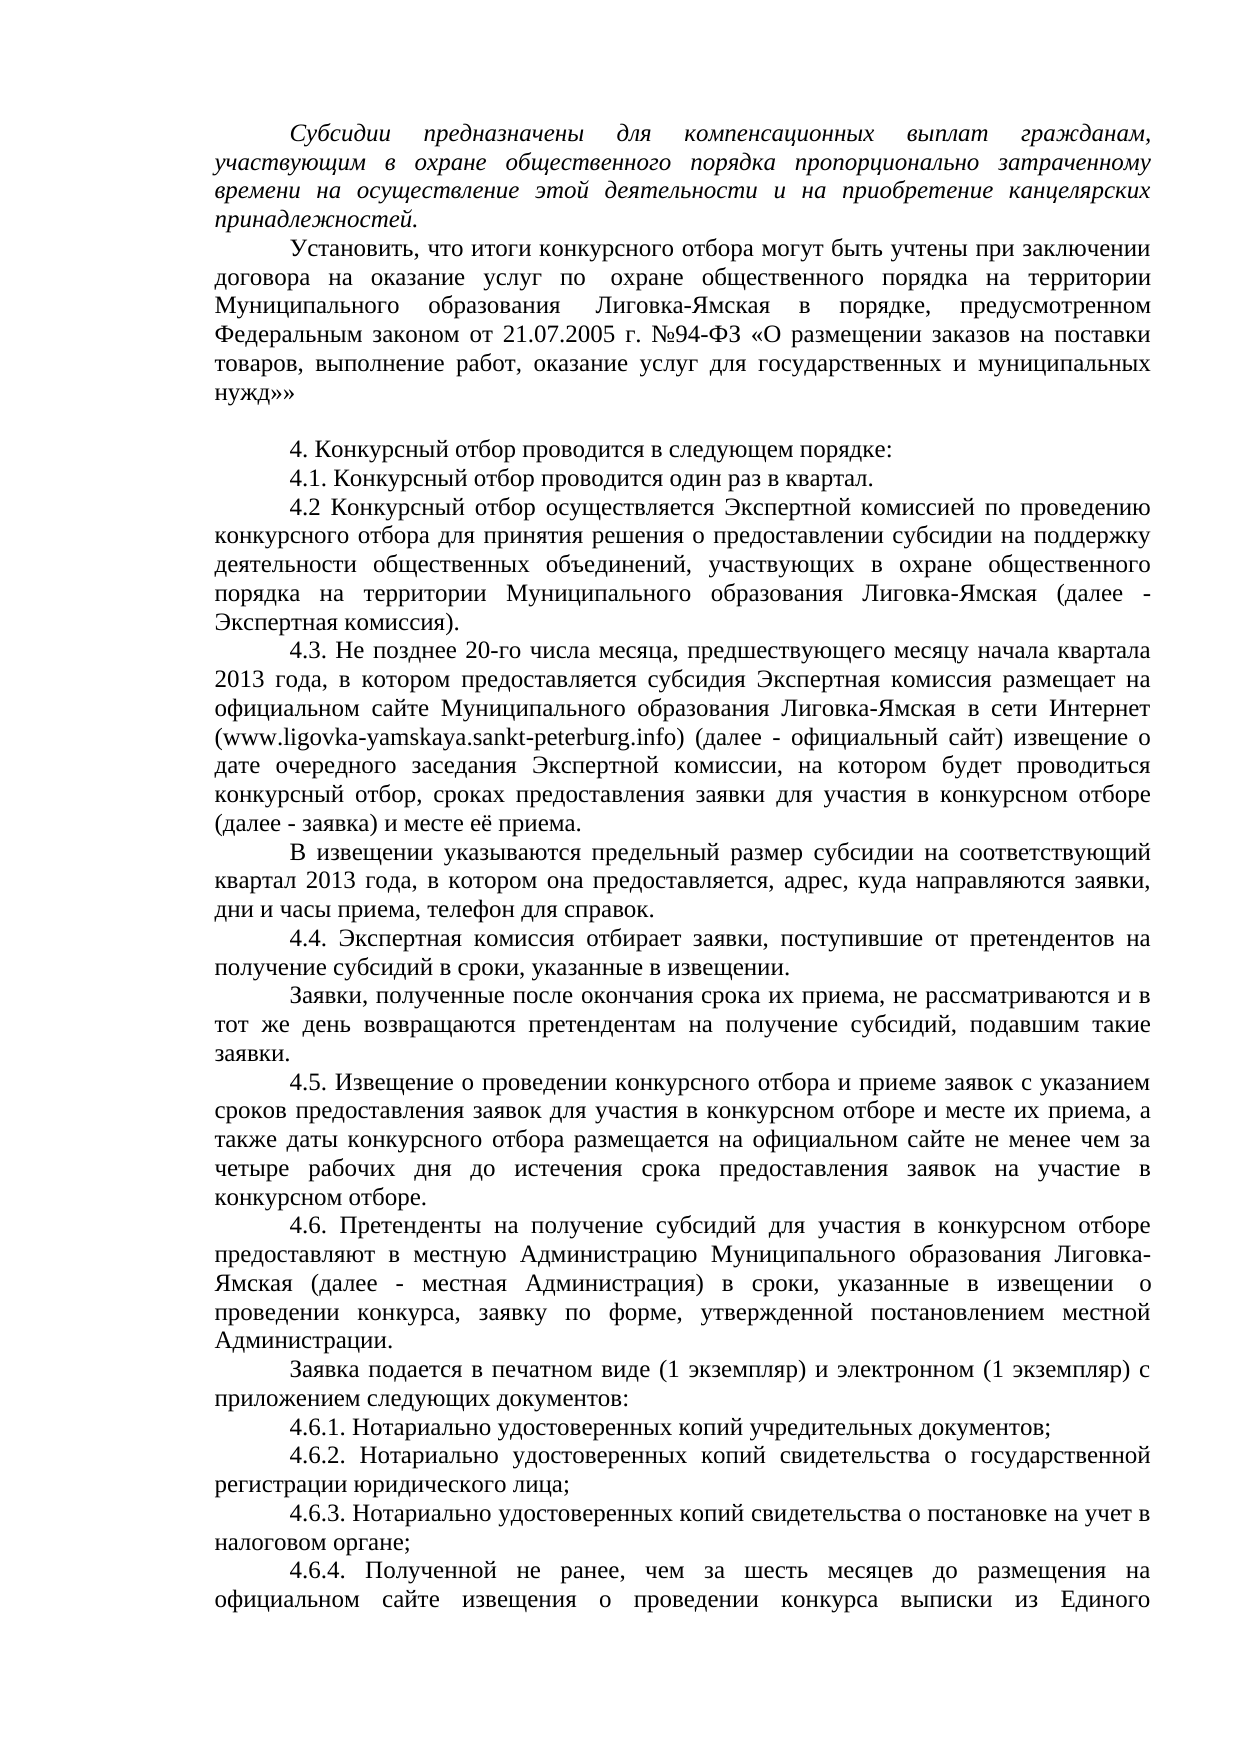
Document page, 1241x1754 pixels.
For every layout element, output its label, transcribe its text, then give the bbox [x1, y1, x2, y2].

text 4.6.2. Нотариально удостоверенных копий свидетельства о государственной регистрации юридического лица; [214, 1441, 1152, 1498]
text 4.2 Конкурсный отбор осуществляется Экспертной комиссией по проведению конкурсного отбора для принятия решения о предоставлении субсидии на поддержку деятельности общественных объединений, участвующих в охране общественного порядка на территории Муниципального образования Лиговка-Ямская (далее - Экспертная комиссия). [214, 492, 1152, 636]
text 4.6.3. Нотариально удостоверенных копий свидетельства о постановке на учет в налоговом органе; [214, 1498, 1152, 1556]
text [214, 1556, 1152, 1613]
text 4.6. Претенденты на получение субсидий для участия в конкурсном отборе предоставляют в местную Администрацию Муниципального образования Лиговка-Ямская (далее - местная Администрация) в сроки, указанные в извещении о проведении конкурса, заявку по форме, утвержденной постановлением местной Администрации. [214, 1211, 1152, 1354]
text Субсидии предназначены для компенсационных выплат гражданам, участвующим в охране общественного порядка пропорционально затраченному времени на осуществление этой деятельности и на приобретение канцелярских принадлежностей. [214, 118, 1152, 233]
text В извещении указываются предельный размер субсидии на соответствующий квартал 2013 года, в котором она предоставляется, адрес, куда направляются заявки, дни и часы приема, телефон для справок. [214, 837, 1152, 923]
text 4.3. Не позднее 20-го числа месяца, предшествующего месяцу начала квартала 2013 года, в котором предоставляется субсидия Экспертная комиссия размещает на официальном сайте Муниципального образования Лиговка-Ямская в сети Интернет (www.ligovka-yamskaya.sankt-peterburg.info) (далее - официальный сайт) извещение о дате очередного заседания Экспертной комиссии, на котором будет проводиться конкурсный отбор, сроках предоставления заявки для участия в конкурсном отборе (далее - заявка) и месте её приема. [214, 636, 1152, 837]
text 4.1. Конкурсный отбор проводится один раз в квартал. [214, 463, 1152, 492]
text Заявки, полученные после окончания срока их приема, не рассматриваются и в тот же день возвращаются претендентам на получение субсидий, подавшим такие заявки. [214, 981, 1152, 1067]
text 4.4. Экспертная комиссия отбирает заявки, поступившие от претендентов на получение субсидий в сроки, указанные в извещении. [214, 923, 1152, 981]
text 4. Конкурсный отбор проводится в следующем порядке: [214, 434, 1152, 463]
text Установить, что итоги конкурсного отбора могут быть учтены при заключении договора на оказание услуг по охране общественного порядка на территории Муниципального образования Лиговка-Ямская в порядке, предусмотренном Федеральным законом от 21.07.2005 г. №94-ФЗ «О размещении заказов на поставки товаров, выполнение работ, оказание услуг для государственных и муниципальных нужд»» [214, 233, 1152, 406]
text 4.5. Извещение о проведении конкурсного отбора и приеме заявок с указанием сроков предоставления заявок для участия в конкурсном отборе и месте их приема, а также даты конкурсного отбора размещается на официальном сайте не менее чем за четыре рабочих дня до истечения срока предоставления заявок на участие в конкурсном отборе. [214, 1067, 1152, 1211]
text Заявка подается в печатном виде (1 экземпляр) и электронном (1 экземпляр) с приложением следующих документов: [214, 1354, 1152, 1412]
text 4.6.1. Нотариально удостоверенных копий учредительных документов; [214, 1412, 1152, 1441]
